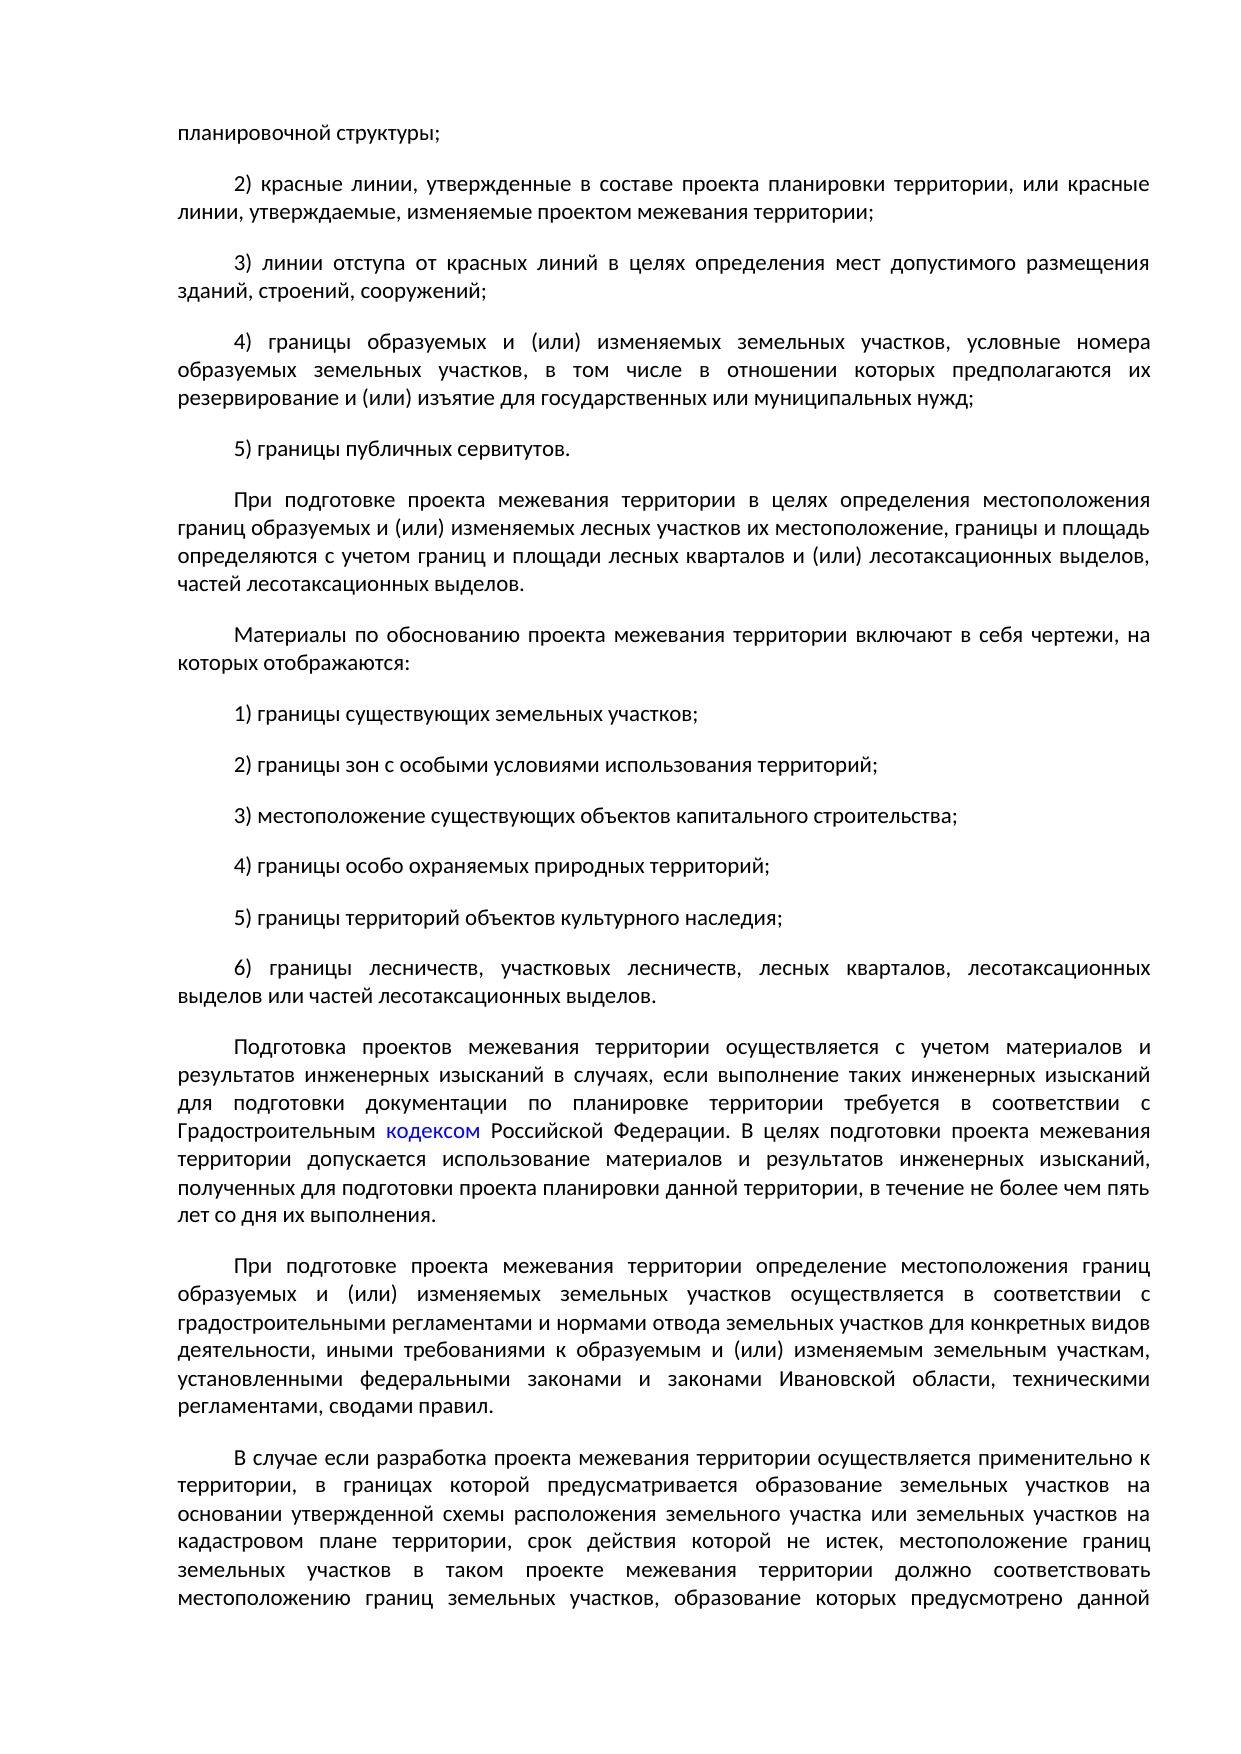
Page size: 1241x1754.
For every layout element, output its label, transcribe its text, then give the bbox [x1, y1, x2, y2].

text 5) границы публичных сервитутов. [177, 434, 1152, 462]
text При подготовке проекта межевания территории в целях определения местоположения границ образуемых и (или) изменяемых лесных участков их местоположение, границы и площадь определяются с учетом границ и площади лесных кварталов и (или) лесотаксационных выделов, частей лесотаксационных выделов. [177, 485, 1152, 597]
text 6) границы лесничеств, участковых лесничеств, лесных кварталов, лесотаксационных выделов или частей лесотаксационных выделов. [177, 953, 1152, 1009]
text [177, 118, 1152, 146]
text 5) границы территорий объектов культурного наследия; [177, 903, 1152, 931]
text 3) местоположение существующих объектов капитального строительства; [177, 801, 1152, 829]
text 3) линии отступа от красных линий в целях определения мест допустимого размещения зданий, строений, сооружений; [177, 248, 1152, 304]
text Материалы по обоснованию проекта межевания территории включают в себя чертежи, на которых отображаются: [177, 620, 1152, 676]
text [177, 1443, 1152, 1611]
text 2) красные линии, утвержденные в составе проекта планировки территории, или красные линии, утверждаемые, изменяемые проектом межевания территории; [177, 169, 1152, 225]
text 2) границы зон с особыми условиями использования территорий; [177, 750, 1152, 778]
text 4) границы особо охраняемых природных территорий; [177, 852, 1152, 880]
text 1) границы существующих земельных участков; [177, 699, 1152, 727]
text При подготовке проекта межевания территории определение местоположения границ образуемых и (или) изменяемых земельных участков осуществляется в соответствии с градостроительными регламентами и нормами отвода земельных участков для конкретных видов деятельности, иными требованиями к образуемым и (или) изменяемым земельным участкам, установленными федеральными законами и законами Ивановской области, техническими регламентами, сводами правил. [177, 1252, 1152, 1420]
text 4) границы образуемых и (или) изменяемых земельных участков, условные номера образуемых земельных участков, в том числе в отношении которых предполагаются их резервирование и (или) изъятие для государственных или муниципальных нужд; [177, 327, 1152, 411]
text Подготовка проектов межевания территории осуществляется с учетом материалов и результатов инженерных изысканий в случаях, если выполнение таких инженерных изысканий для подготовки документации по планировке территории требуется в соответствии с Градостроительным кодексом Российской Федерации. В целях подготовки проекта межевания территории допускается использование материалов и результатов инженерных изысканий, полученных для подготовки проекта планировки данной территории, в течение не более чем пять лет со дня их выполнения. [177, 1032, 1152, 1229]
